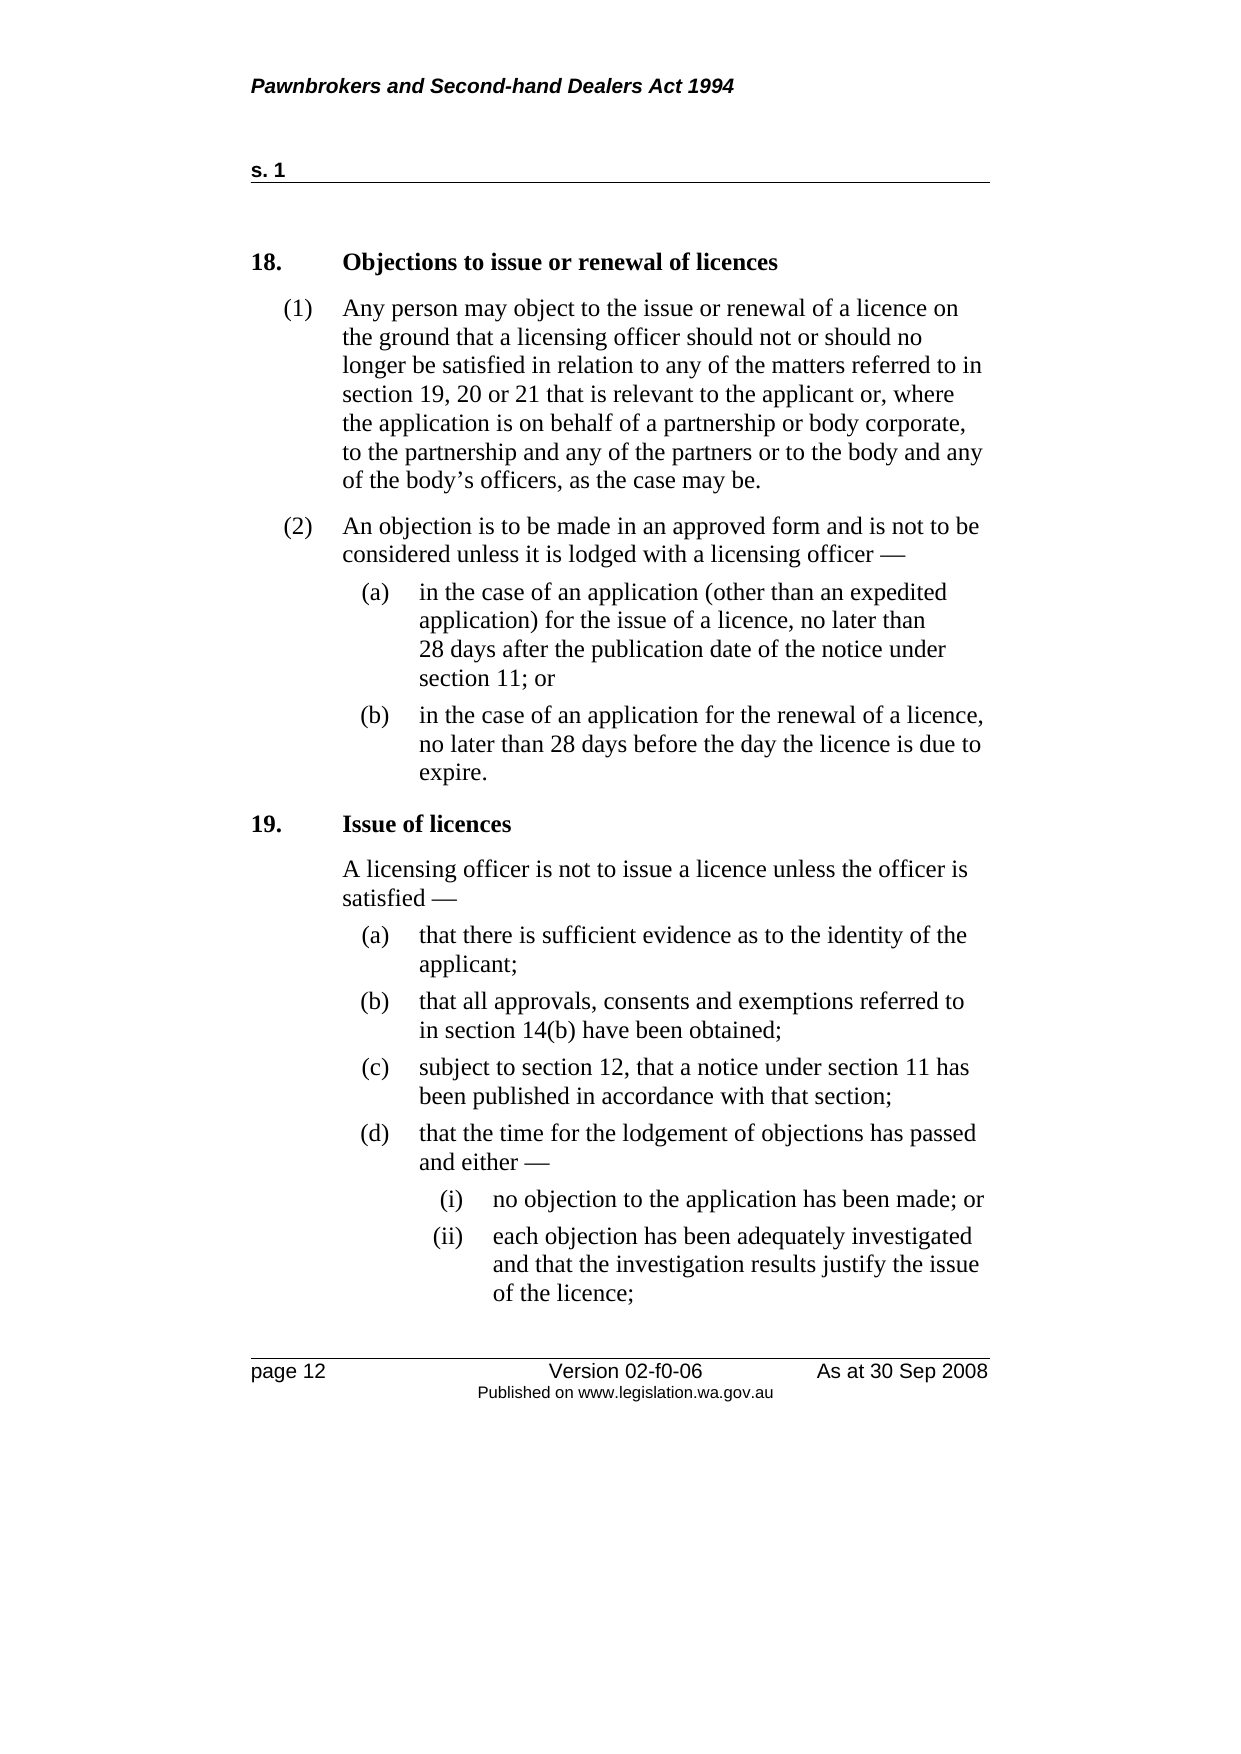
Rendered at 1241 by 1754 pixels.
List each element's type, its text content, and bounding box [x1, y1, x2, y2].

text (ii) each objection has been adequately investigated and that the investigation results justify the issue of the licence; [251, 1221, 990, 1307]
text (i) no objection to the application has been made; or [251, 1184, 990, 1212]
subtitle 18. Objections to issue or renewal of licences [251, 247, 990, 276]
text (d) that the time for the lodgement of objections has passed and either — [251, 1118, 990, 1175]
text (c) subject to section 12, that a notice under section 11 has been published in accordance with that section; [251, 1052, 990, 1109]
text (b) in the case of an application for the renewal of a licence, no later than 28 days before the day the licence is due to expire. [251, 700, 990, 786]
text (a) that there is sufficient evidence as to the identity of the applicant; [251, 920, 990, 978]
text (b) that all approvals, consents and exemptions referred to in section 14(b) have been obtained; [251, 986, 990, 1044]
text A licensing officer is not to issue a licence unless the officer is satisfied — [251, 854, 990, 912]
text (a) in the case of an application (other than an expedited application) for the issue of a licence, no later than 28 days after the publication date of the notice under section 11; or [251, 577, 990, 692]
text (2) An objection is to be made in an approved form and is not to be considered unless it is lodged with a licensing officer — [251, 511, 990, 568]
text (1) Any person may object to the issue or renewal of a licence on the ground that a licensing officer should not or should no longer be satisfied in relation to any of the matters referred to in section 19, 20 or 21 that is relevant to the applicant or, where the application is on behalf of a partnership or body corporate, to the partnership and any of the partners or to the body and any of the body’s officers, as the case may be. [251, 293, 990, 494]
subtitle 19. Issue of licences [251, 809, 990, 838]
